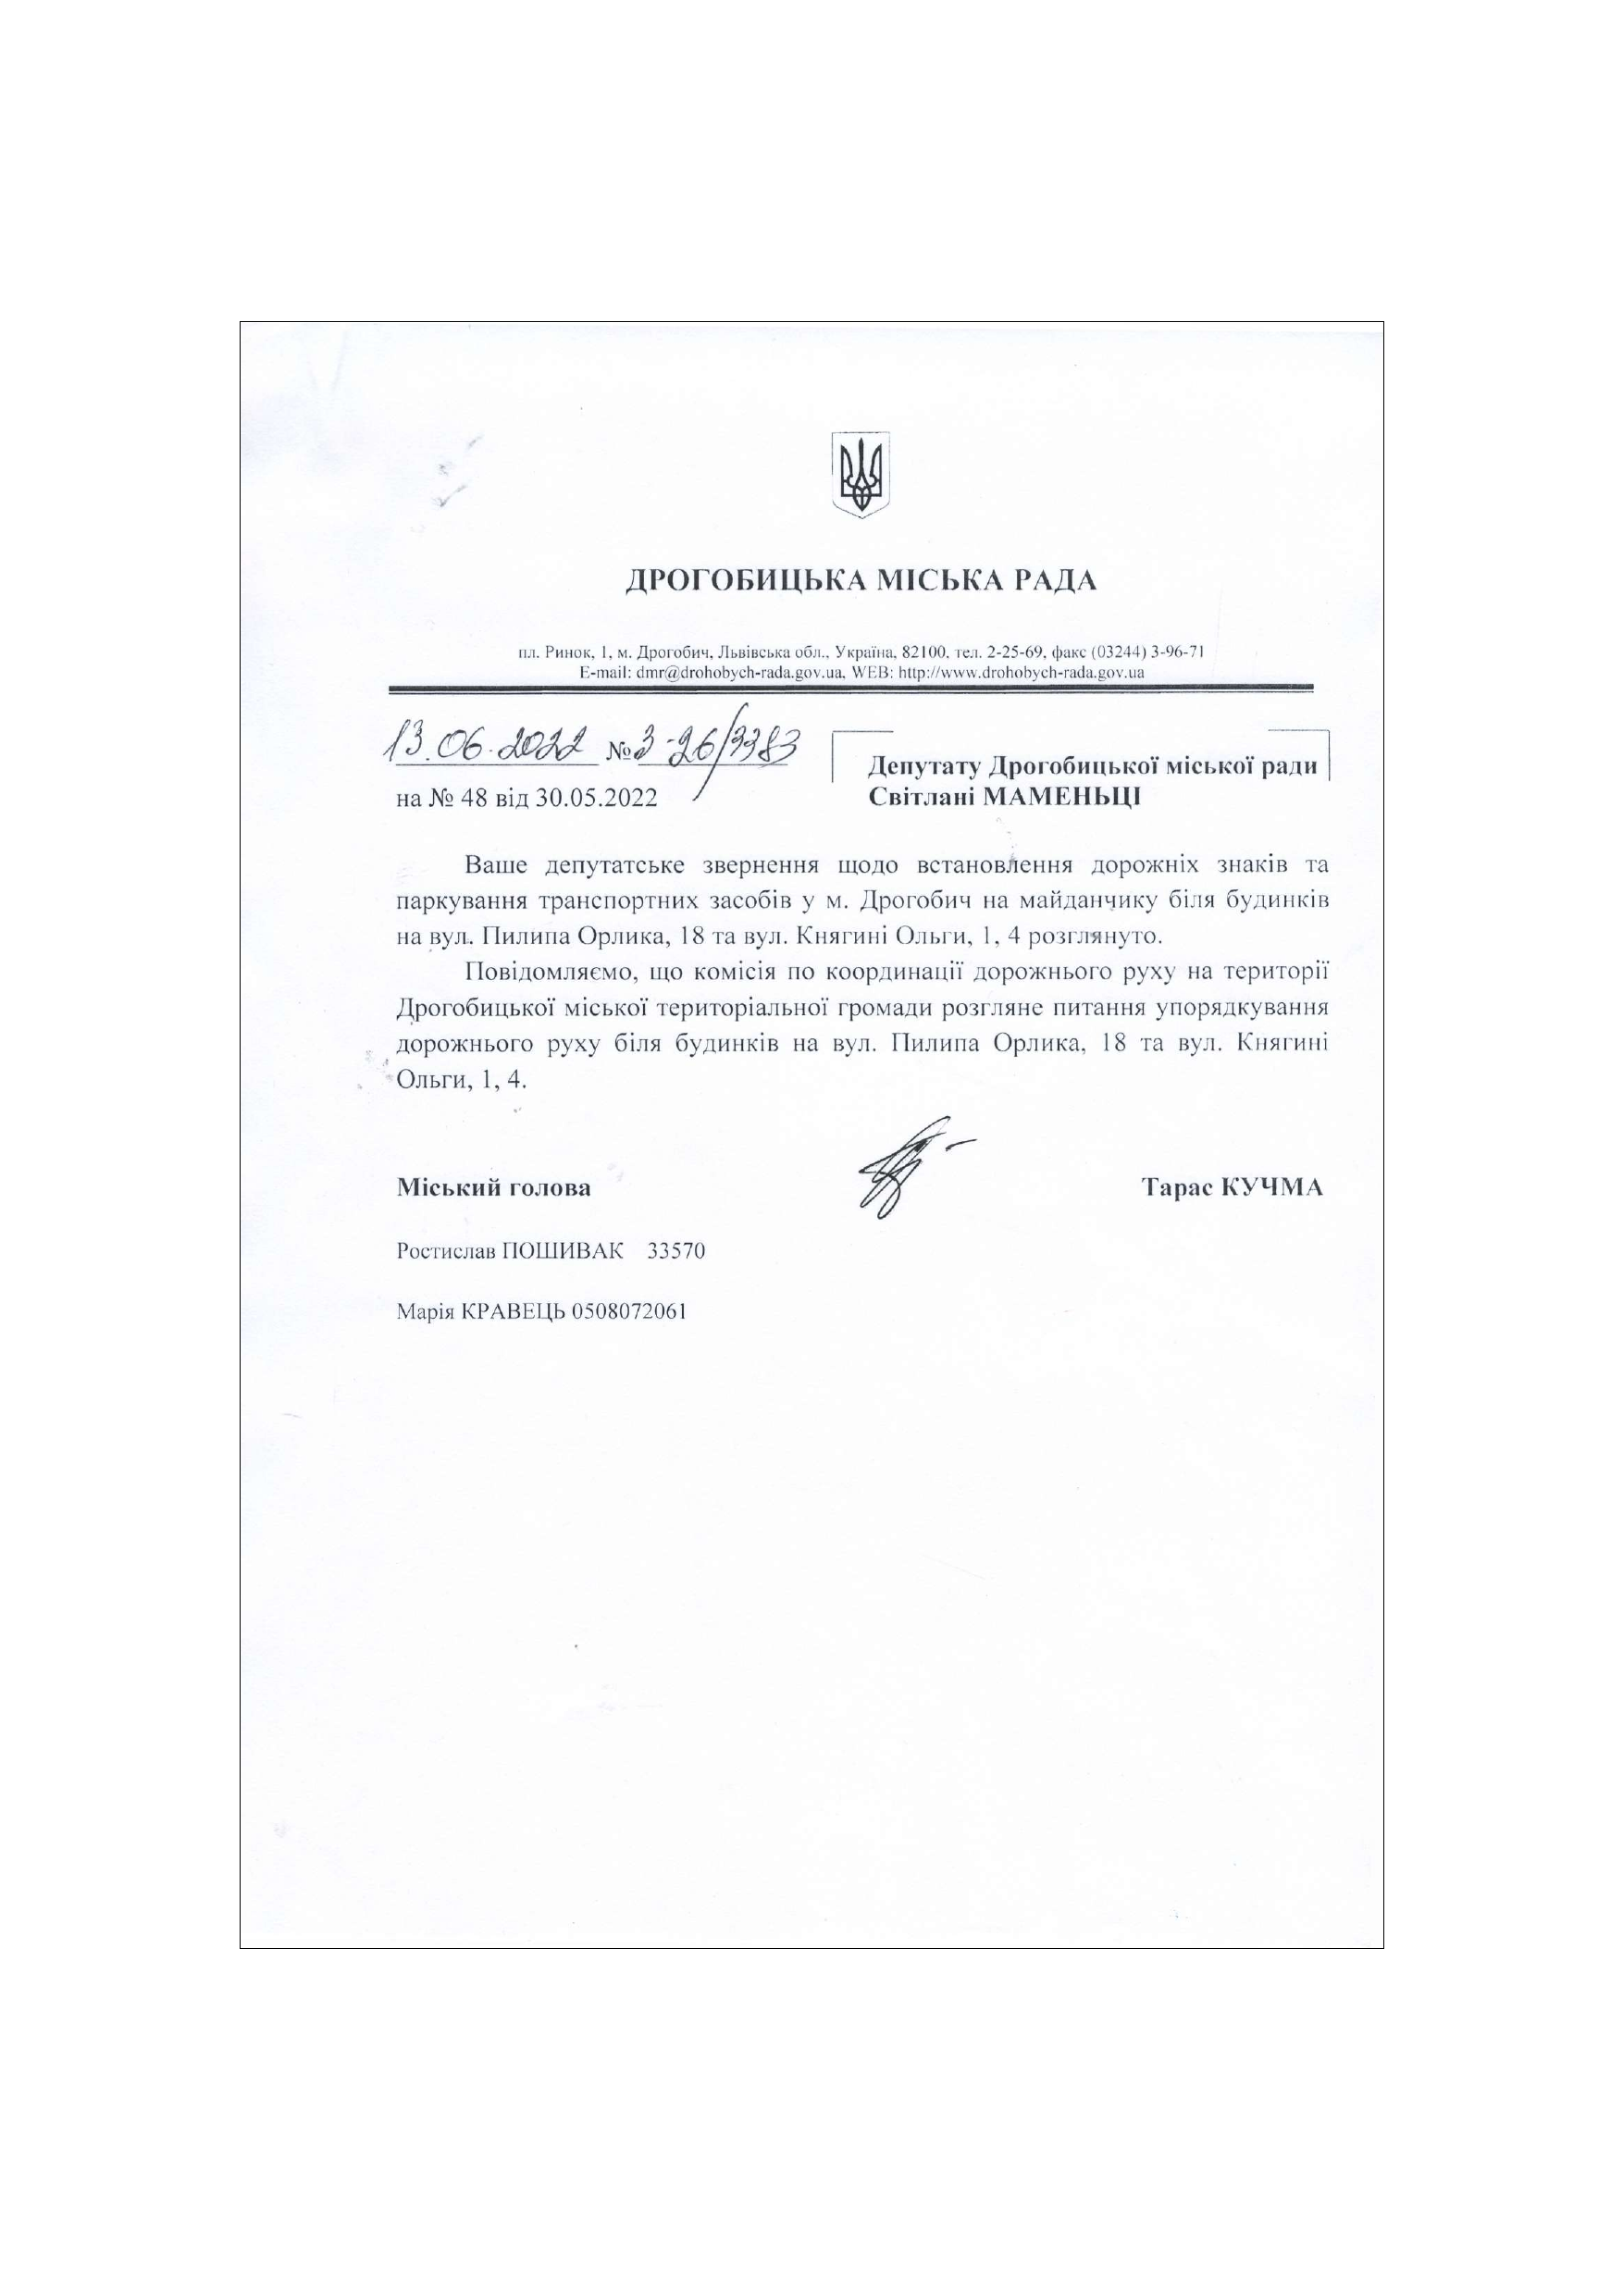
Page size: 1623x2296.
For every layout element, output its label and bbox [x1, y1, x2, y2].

picture [241, 322, 1383, 1948]
